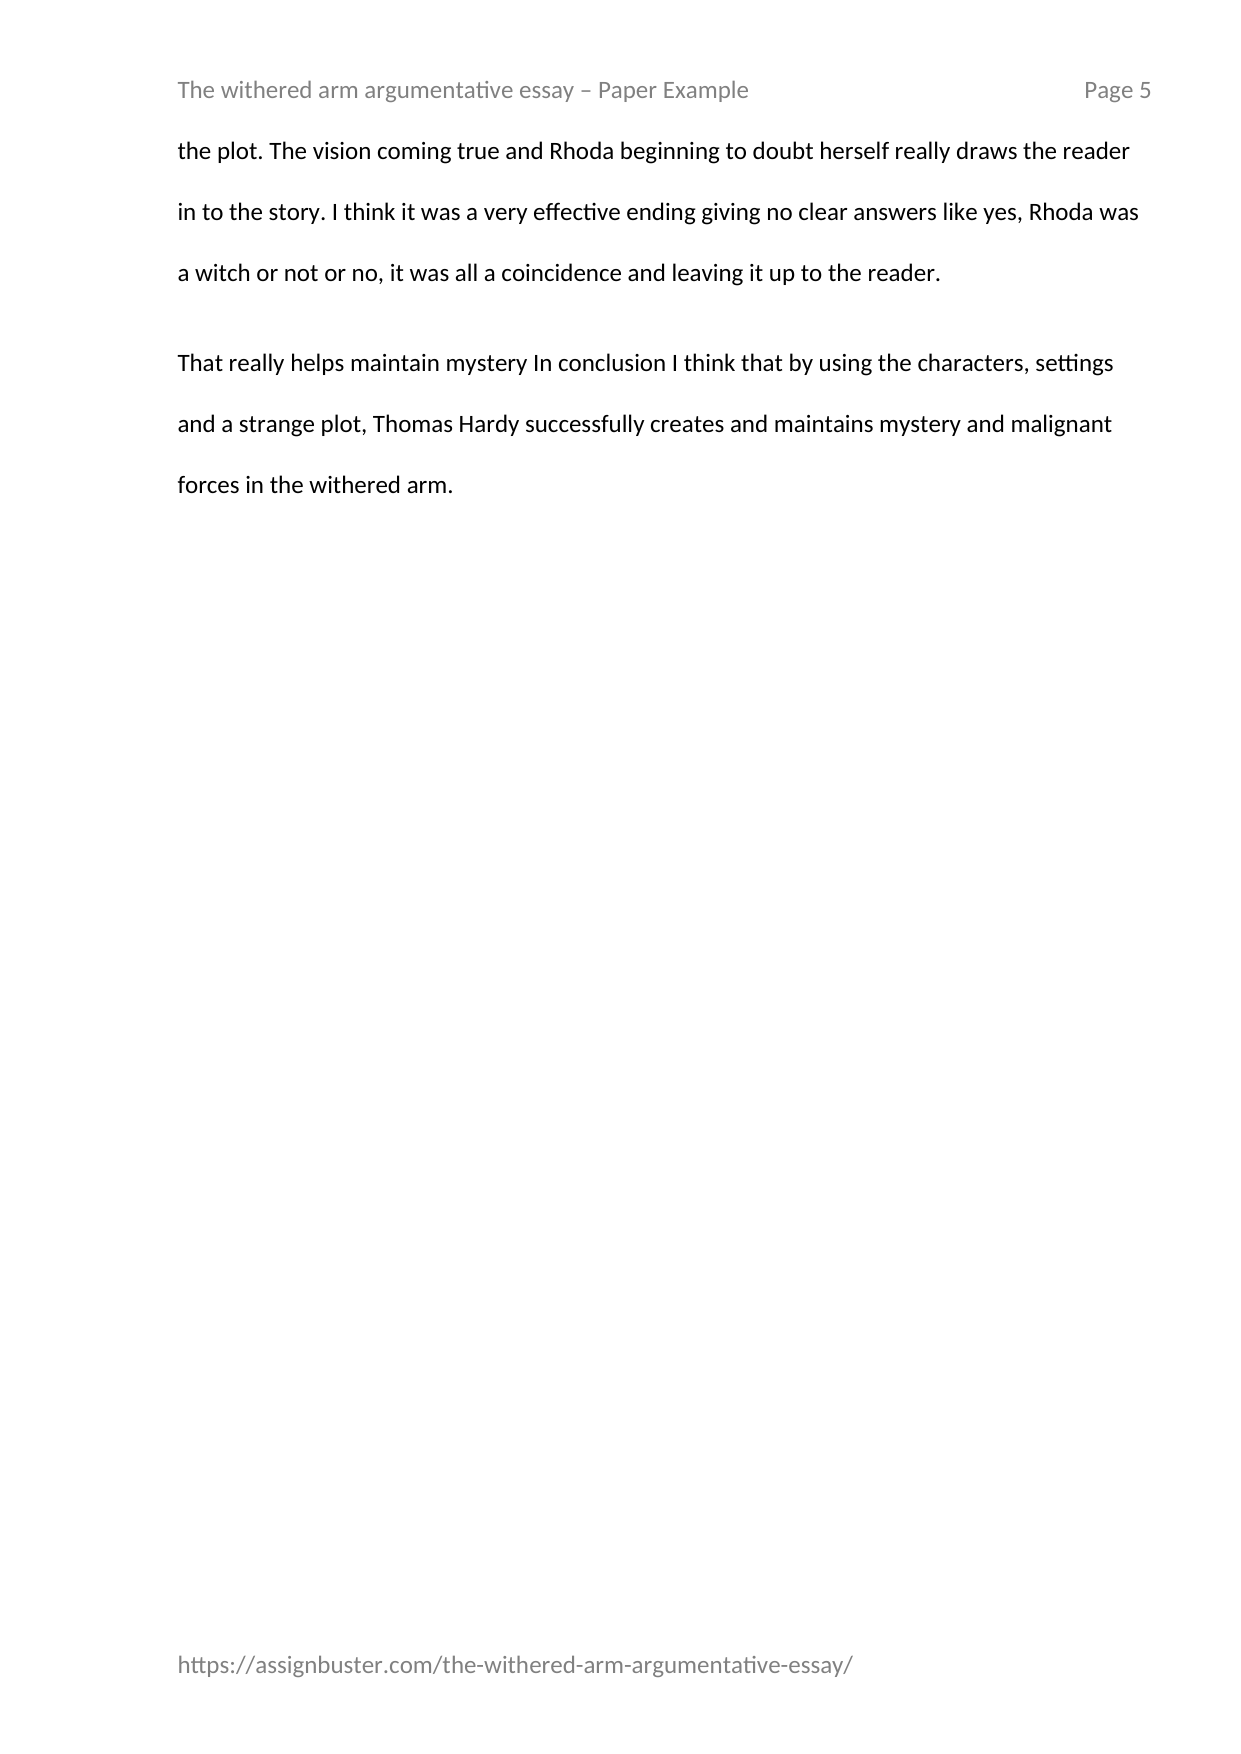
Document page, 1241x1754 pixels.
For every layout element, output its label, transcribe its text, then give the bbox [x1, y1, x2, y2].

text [177, 135, 1152, 287]
text That really helps maintain mystery In conclusion I think that by using the characters, settings and a strange plot, Thomas Hardy successfully creates and maintains mystery and malignant forces in the withered arm. [177, 347, 1152, 500]
